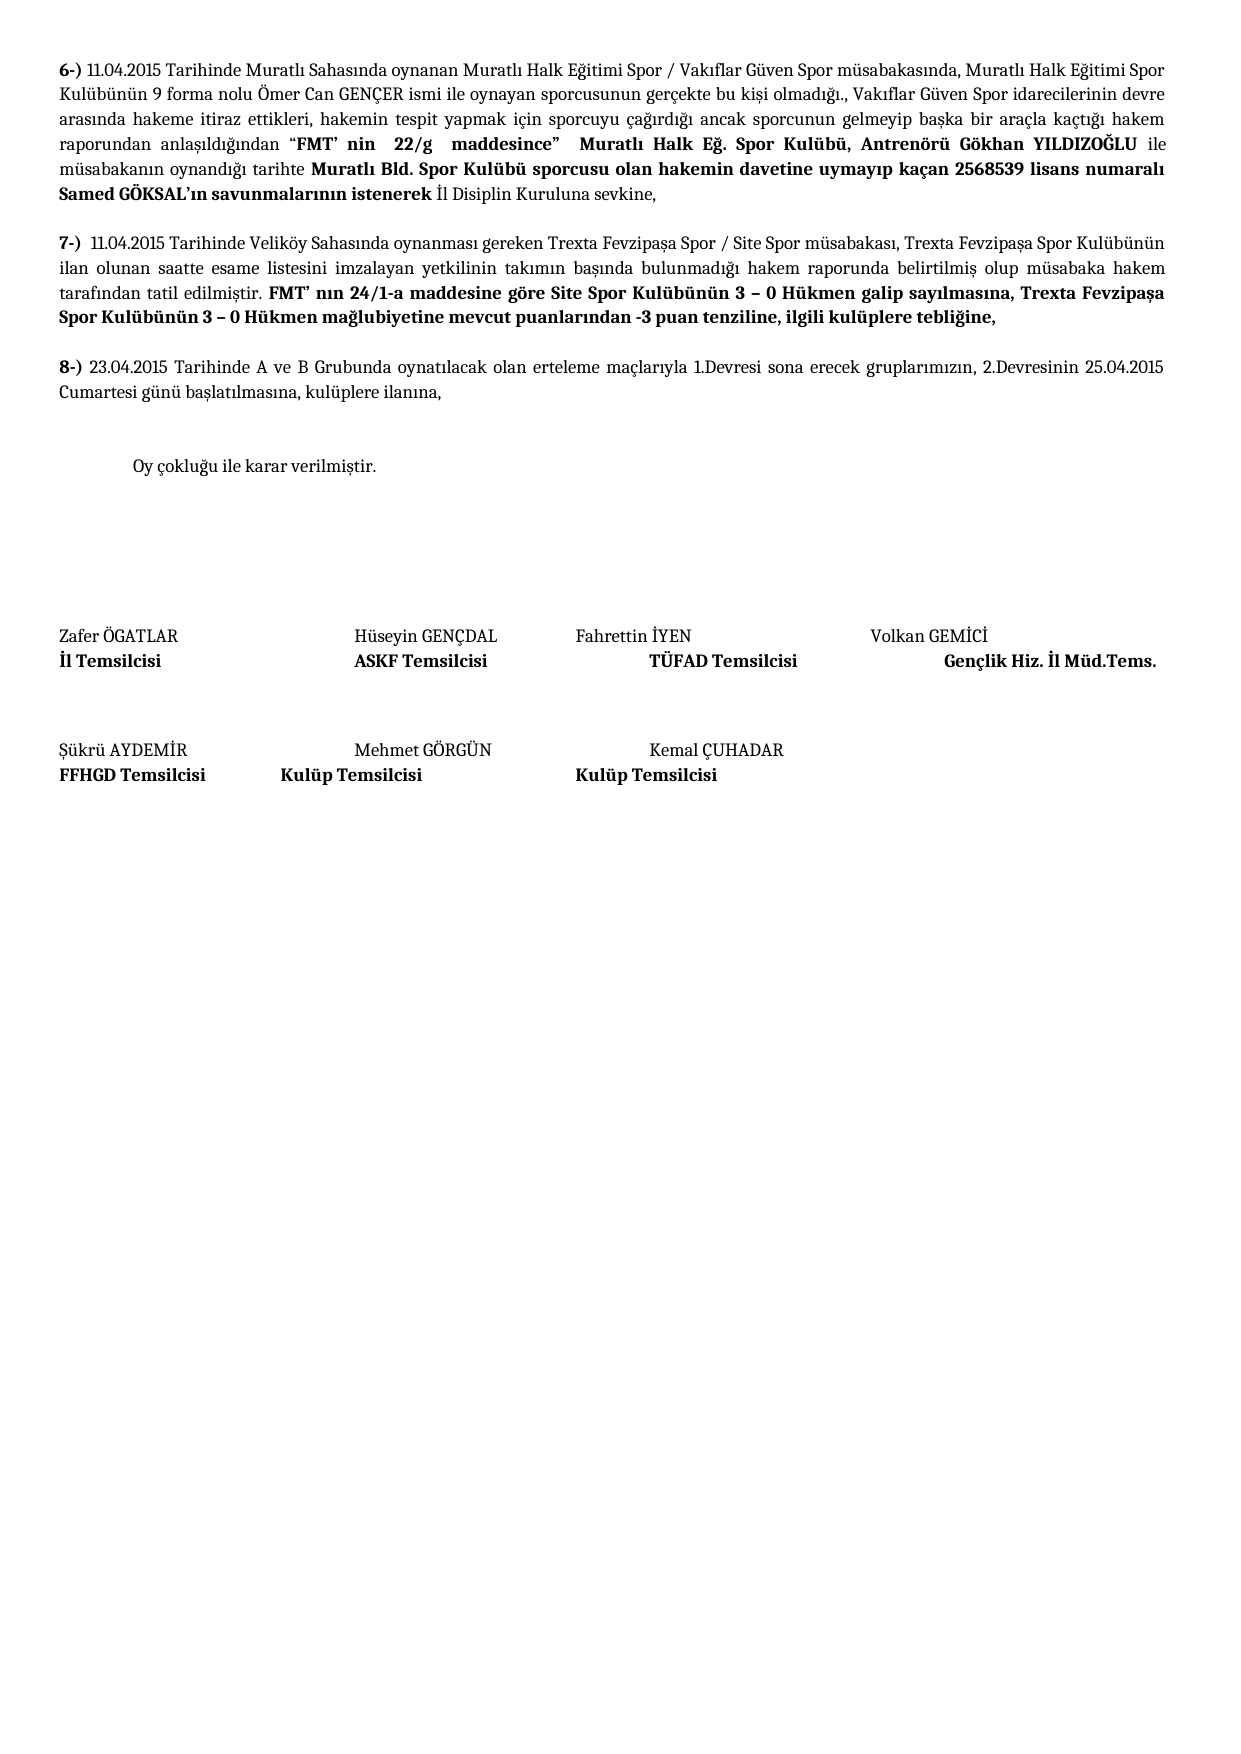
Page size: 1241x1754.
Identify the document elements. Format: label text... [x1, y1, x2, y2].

text Zafer ÖGATLAR Hüseyin GENÇDAL Fahrettin İYEN Volkan GEMİCİ [59, 625, 1167, 647]
text İl Temsilcisi ASKF Temsilcisi TÜFAD Temsilcisi Gençlik Hiz. İl Müd.Tems. [59, 650, 1167, 672]
text FFHGD Temsilcisi Kulüp Temsilcisi Kulüp Temsilcisi [59, 764, 1167, 786]
text Oy çokluğu ile karar verilmiştir. [59, 456, 1167, 477]
text 6-) 11.04.2015 Tarihinde Muratlı Sahasında oynanan Muratlı Halk Eğitimi Spor / Vakıflar Güven Spor müsabakasında, Muratlı Halk Eğitimi Spor Kulübünün 9 forma nolu Ömer Can GENÇER ismi ile oynayan sporcusunun gerçekte bu kişi olmadığı., Vakıflar Güven Spor idarecilerinin devre arasında hakeme itiraz ettikleri, hakemin tespit yapmak için sporcuyu çağırdığı ancak sporcunun gelmeyip başka bir araçla kaçtığı hakem raporundan anlaşıldığından “FMT’ nin 22/g maddesince” Muratlı Halk Eğ. Spor Kulübü, Antrenörü Gökhan YILDIZOĞLU ile müsabakanın oynandığı tarihte Muratlı Bld. Spor Kulübü sporcusu olan hakemin davetine uymayıp kaçan 2568539 lisans numaralı Samed GÖKSAL’ın savunmalarının istenerek İl Disiplin Kuruluna sevkine, [59, 59, 1167, 205]
text 7-) 11.04.2015 Tarihinde Veliköy Sahasında oynanması gereken Trexta Fevzipaşa Spor / Site Spor müsabakası, Trexta Fevzipaşa Spor Kulübünün ilan olunan saatte esame listesini imzalayan yetkilinin takımın başında bulunmadığı hakem raporunda belirtilmiş olup müsabaka hakem tarafından tatil edilmiştir. FMT’ nın 24/1-a maddesine göre Site Spor Kulübünün 3 – 0 Hükmen galip sayılmasına, Trexta Fevzipaşa Spor Kulübünün 3 – 0 Hükmen mağlubiyetine mevcut puanlarından -3 puan tenziline, ilgili kulüplere tebliğine, [59, 233, 1167, 329]
text Şükrü AYDEMİR Mehmet GÖRGÜN Kemal ÇUHADAR [59, 739, 1167, 761]
text 8-) 23.04.2015 Tarihinde A ve B Grubunda oynatılacak olan erteleme maçlarıyla 1.Devresi sona erecek gruplarımızın, 2.Devresinin 25.04.2015 Cumartesi günü başlatılmasına, kulüplere ilanına, [59, 357, 1167, 403]
